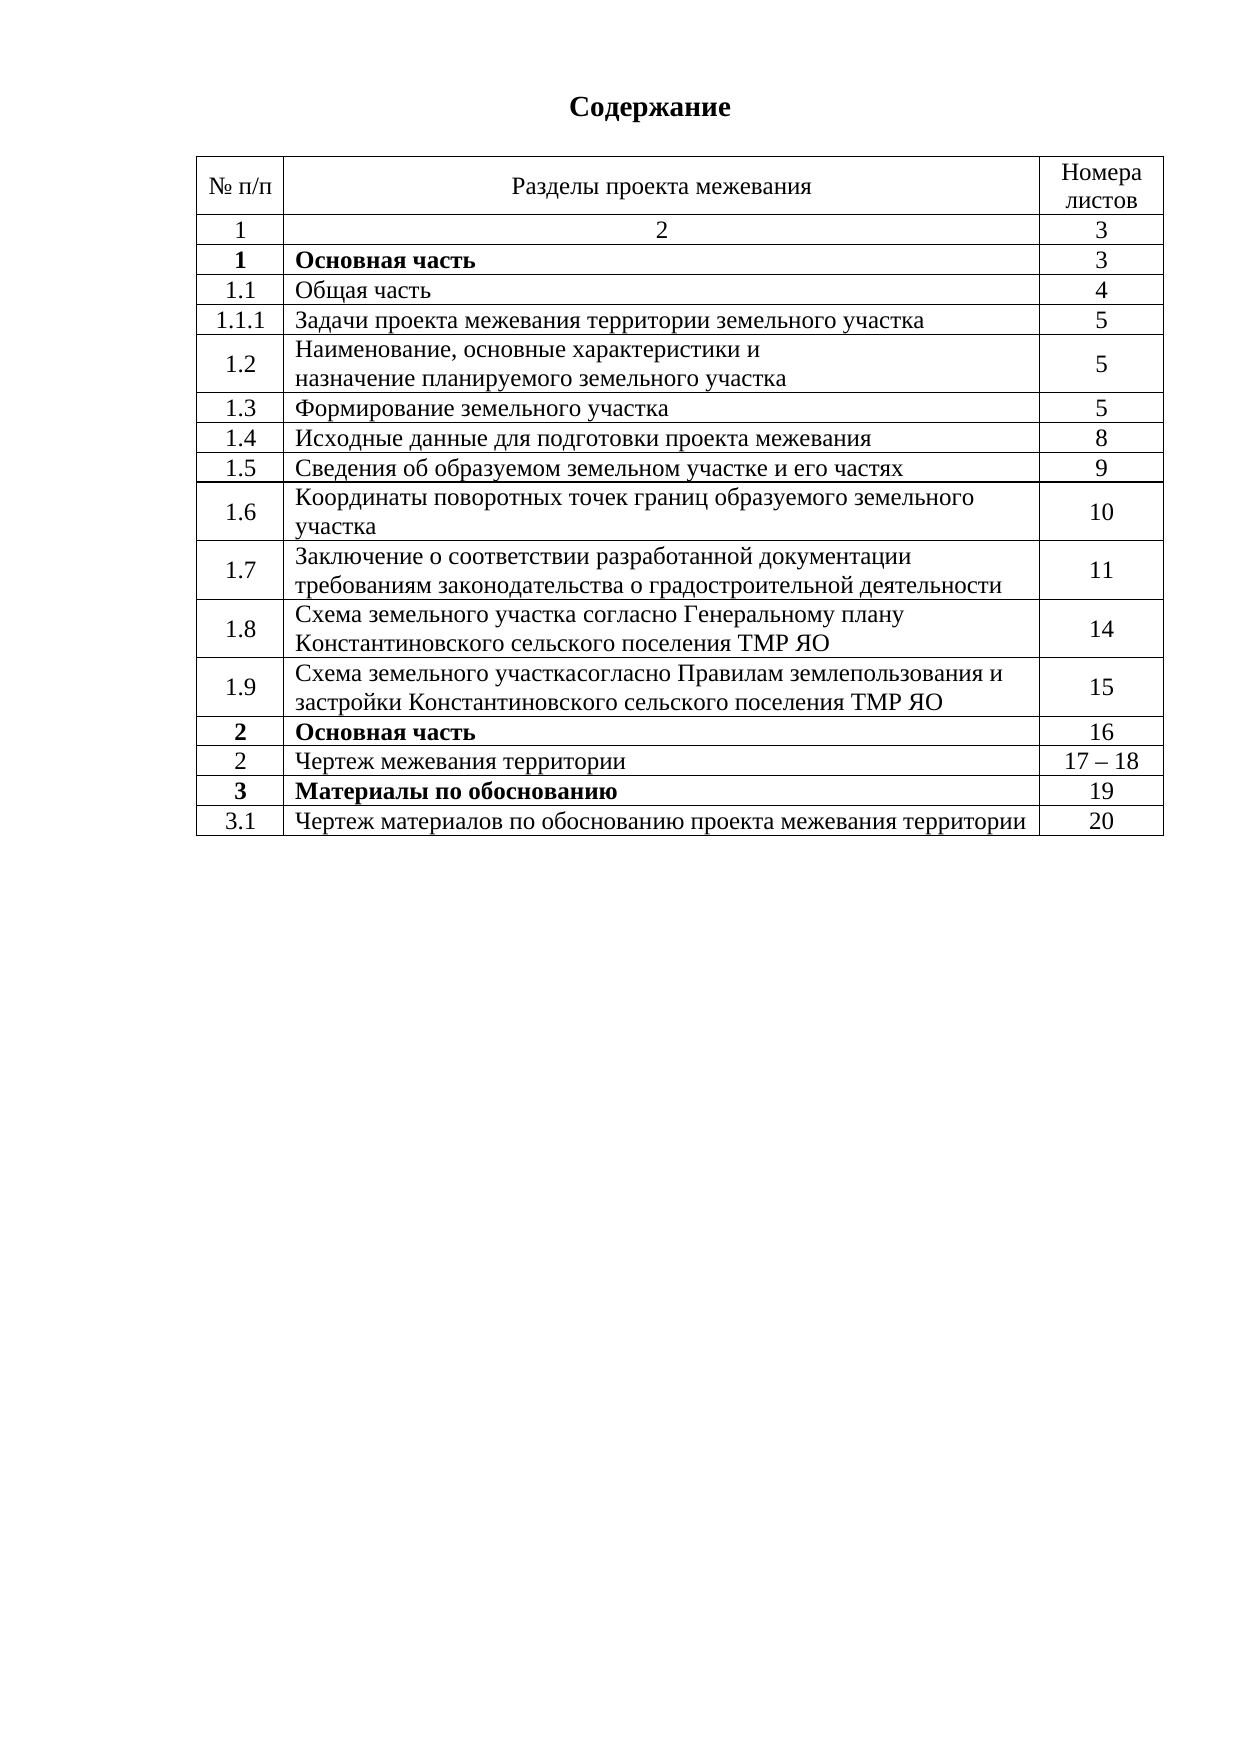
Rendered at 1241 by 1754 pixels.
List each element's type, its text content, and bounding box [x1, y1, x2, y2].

table_cell 10 [1040, 483, 1163, 540]
table_cell 1.3 [197, 393, 283, 422]
table_cell 3 [197, 776, 283, 805]
table_cell Формирование земельного участка [284, 393, 1039, 422]
table_cell 2 [284, 215, 1039, 244]
table_cell 1.9 [197, 658, 283, 716]
table_header Номера листов [1040, 157, 1163, 214]
table_cell Наименование, основные характеристики и назначение планируемого земельного участка [284, 335, 1039, 392]
table_cell 9 [1040, 453, 1163, 481]
table_cell Сведения об образуемом земельном участке и его частях [284, 453, 1039, 481]
table_cell 5 [1040, 393, 1163, 422]
table_cell 2 [197, 717, 283, 745]
table_cell 1.7 [197, 541, 283, 598]
table_cell Материалы по обоснованию [284, 776, 1039, 805]
table_header Разделы проекта межевания [284, 157, 1039, 214]
table_cell 20 [1040, 806, 1163, 835]
table_cell Общая часть [284, 275, 1039, 304]
table_cell 14 [1040, 600, 1163, 657]
table_cell 5 [1040, 335, 1163, 392]
table_cell 11 [1040, 541, 1163, 598]
table_cell Основная часть [284, 717, 1039, 745]
table_cell 3 [1040, 245, 1163, 274]
table_cell Схема земельного участкасогласно Правилам землепользования и застройки Константиновского сельского поселения ТМР ЯО [284, 658, 577, 716]
table_cell Заключение о соответствии разработанной документации требованиям законодательства о градостроительной деятельности [284, 541, 1039, 598]
table_cell 5 [1040, 305, 1163, 333]
table_cell 15 [1040, 658, 1163, 716]
table_cell 1.1.1 [197, 305, 283, 333]
table_cell 1.4 [197, 423, 283, 452]
table_cell 1 [197, 245, 283, 274]
table_cell Чертеж материалов по обоснованию проекта межевания территории [284, 806, 1039, 835]
table_cell 1 [197, 215, 283, 244]
table_cell 16 [1040, 717, 1163, 745]
table_cell 3 [1040, 215, 1163, 244]
table_cell 1.8 [197, 600, 283, 657]
text Содержание [148, 89, 1152, 122]
table_cell Основная часть [284, 245, 1039, 274]
table_cell Схема земельного участка согласно Генеральному плану Константиновского сельского поселения ТМР ЯО [284, 600, 583, 657]
table_cell Координаты поворотных точек границ образуемого земельного участка [284, 483, 1039, 540]
table_cell 17 – 18 [1040, 746, 1163, 775]
table_cell Чертеж межевания территории [284, 746, 1039, 775]
table_cell 1.5 [197, 453, 283, 481]
table_cell 1.1 [197, 275, 283, 304]
table_cell 4 [1040, 275, 1163, 304]
table_cell Схема земельного участка согласно Генеральному плану Константиновского сельского поселения ТМР ЯО [830, 600, 1039, 657]
table_header № п/п [197, 157, 283, 214]
table_cell 8 [1040, 423, 1163, 452]
table_cell 3.1 [197, 806, 283, 835]
table_cell Исходные данные для подготовки проекта межевания [284, 423, 1039, 452]
table_cell Задачи проекта межевания территории земельного участка [284, 305, 1039, 333]
table_cell 1.6 [197, 483, 283, 540]
table_cell 2 [197, 746, 283, 775]
table_cell 1.2 [197, 335, 283, 392]
table_cell 19 [1040, 776, 1163, 805]
